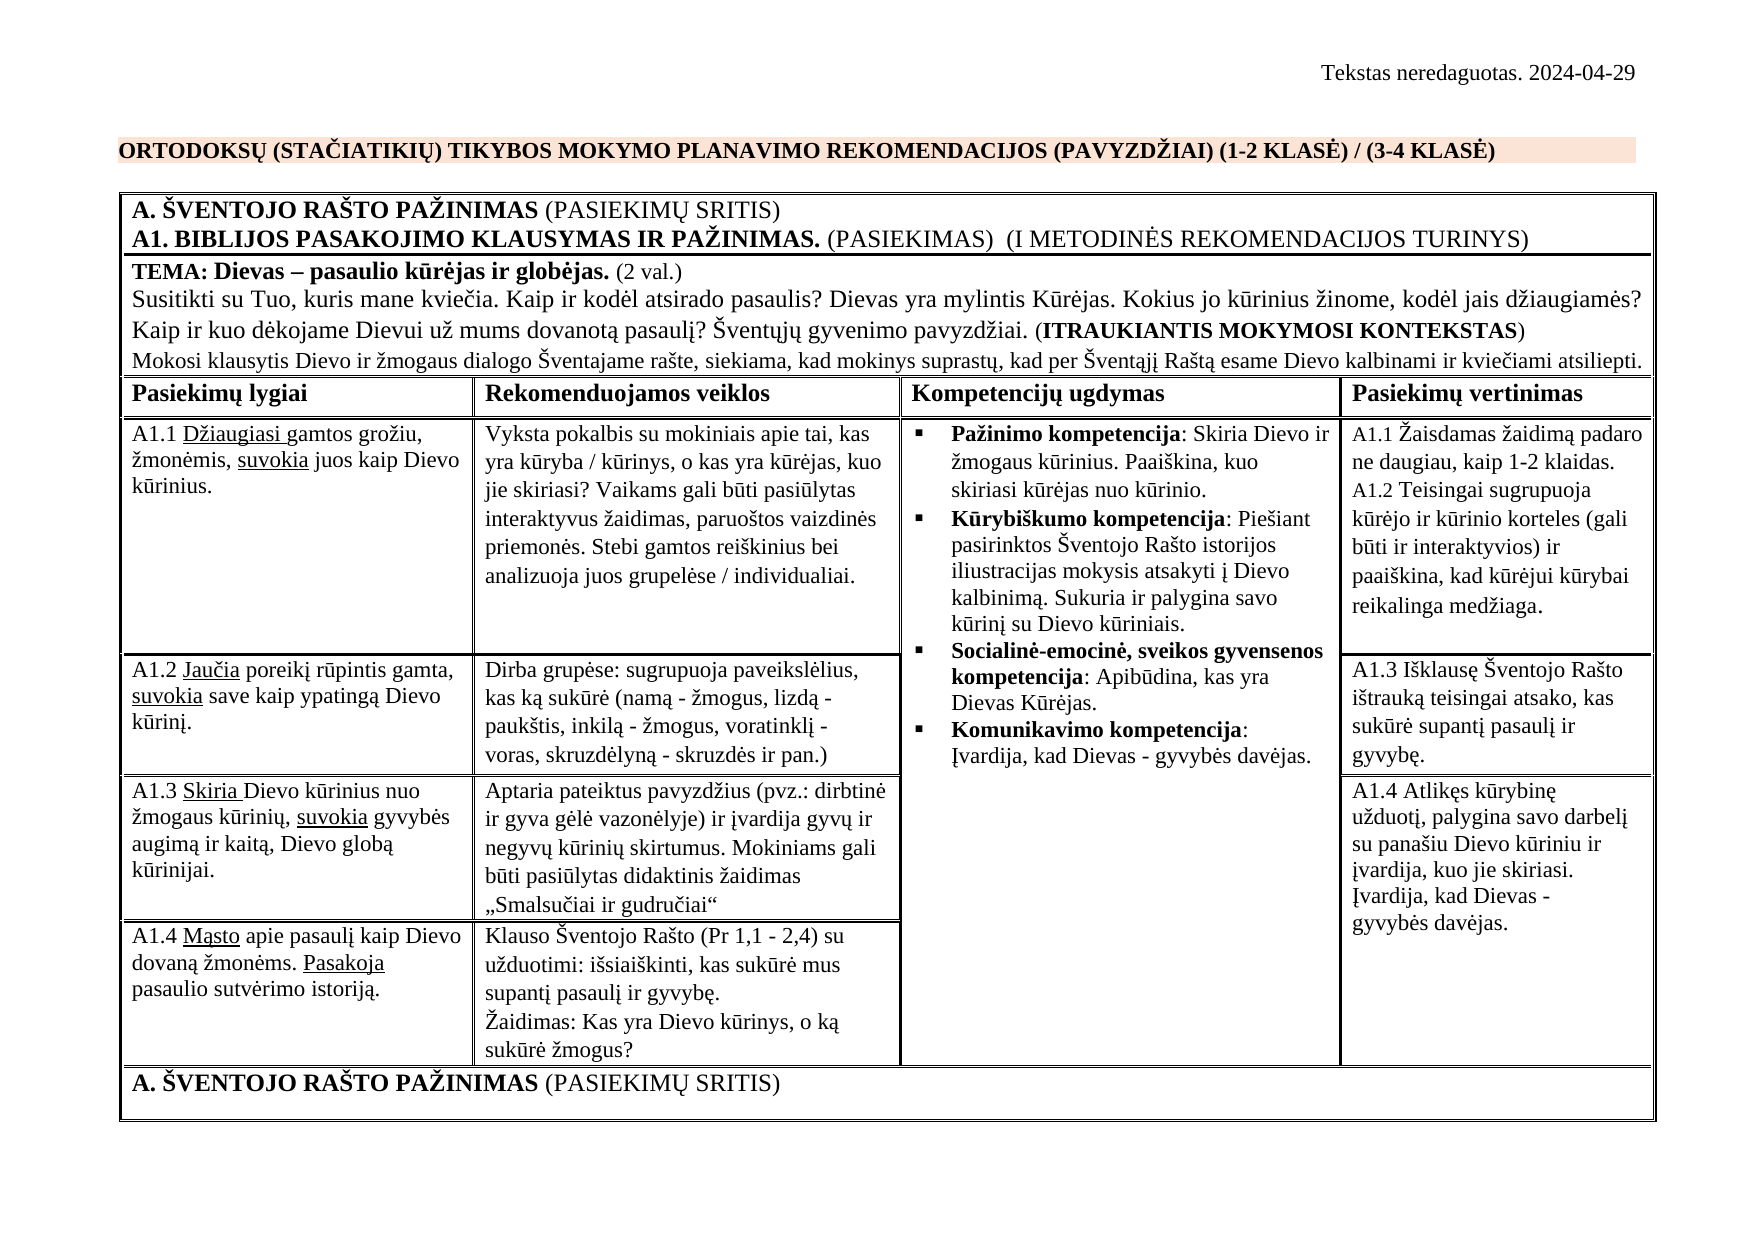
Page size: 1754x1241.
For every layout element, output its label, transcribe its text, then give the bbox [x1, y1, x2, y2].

table_cell A1.3 Skiria Dievo kūrinius nuo žmogaus kūrinių, suvokia gyvybės augimą ir kaitą, Dievo globą kūrinijai. [122, 774, 472, 919]
table_cell Kompetencijų ugdymas [902, 378, 1339, 416]
table_cell Pasiekimų lygiai [122, 375, 472, 416]
table_cell Vyksta pokalbis su mokiniais apie tai, kas yra kūryba / kūrinys, o kas yra kūrėjas, kuo jie skiriasi? Vaikams gali būti pasiūlytas interaktyvus žaidimas, paruoštos vaizdinės priemonės. Stebi gamtos reiškinius bei analizuoja juos grupelėse / individualiai. [475, 420, 899, 652]
table_cell A1.4 Mąsto apie pasaulį kaip Dievo dovaną žmonėms. Pasakoja pasaulio sutvėrimo istoriją. [120, 919, 473, 1065]
table_cell A1.3 Išklausę Šventojo Rašto ištrauką teisingai atsako, kas sukūrė supantį pasaulį ir gyvybę. [1342, 653, 1655, 774]
table_header A. ŠVENTOJO RAŠTO PAŽINIMAS (PASIEKIMŲ SRITIS) A1. BIBLIJOS PASAKOJIMO KLAUSYMAS IR PAŽINIMAS. (PASIEKIMAS) (I METODINĖS REKOMENDACIJOS TURINYS) [122, 195, 1653, 253]
table_cell TEMA: Dievas – pasaulio kūrėjas ir globėjas. (2 val.) Susitikti su Tuo, kuris mane kviečia. Kaip ir kodėl atsirado pasaulis? Dievas yra mylintis Kūrėjas. Kokius jo kūrinius žinome, kodėl jais džiaugiamės? Kaip ir kuo dėkojame Dievui už mums dovanotą pasaulį? Šventųjų gyvenimo pavyzdžiai. (ITRAUKIANTIS MOKYMOSI KONTEKSTAS) Mokosi klausytis Dievo ir žmogaus dialogo Šventajame rašte, siekiama, kad mokinys suprastų, kad per Šventąjį Raštą esame Dievo kalbinami ir kviečiami atsiliepti. [122, 253, 1653, 375]
text ORTODOKSŲ (STAČIATIKIŲ) TIKYBOS MOKYMO PLANAVIMO REKOMENDACIJOS (PAVYZDŽIAI) (1-2 KLASĖ) / (3-4 KLASĖ) [118, 137, 1636, 163]
table_cell Dirba grupėse: sugrupuoja paveikslėlius, kas ką sukūrė (namą - žmogus, lizdą - paukštis, inkilą - žmogus, voratinklį - voras, skruzdėlyną - skruzdės ir pan.) [475, 656, 899, 774]
table_cell Aptaria pateiktus pavyzdžius (pvz.: dirbtinė ir gyva gėlė vazonėlyje) ir įvardija gyvų ir negyvų kūrinių skirtumus. Mokiniams gali būti pasiūlytas didaktinis žaidimas „Smalsučiai ir gudručiai“ [475, 777, 899, 919]
table_cell A1.1 Džiaugiasi gamtos grožiu, žmonėmis, suvokia juos kaip Dievo kūrinius. [120, 416, 473, 652]
table_cell A1.1 Žaisdamas žaidimą padaro ne daugiau, kaip 1-2 klaidas. A1.2 Teisingai sugrupuoja kūrėjo ir kūrinio korteles (gali būti ir interaktyvios) ir paaiškina, kad kūrėjui kūrybai reikalinga medžiaga. [1341, 416, 1655, 652]
table_cell Pasiekimų vertinimas [1342, 375, 1653, 416]
table_cell Rekomenduojamos veiklos [475, 378, 899, 416]
table_cell A1.2 Jaučia poreikį rūpintis gamta, suvokia save kaip ypatingą Dievo kūrinį. [120, 653, 472, 774]
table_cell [122, 1065, 1653, 1119]
table_cell Klauso Šventojo Rašto (Pr 1,1 - 2,4) su užduotimi: išsiaiškinti, kas sukūrė mus supantį pasaulį ir gyvybę. Žaidimas: Kas yra Dievo kūrinys, o ką sukūrė žmogus? [475, 923, 899, 1065]
table_cell Pažinimo kompetencija: Skiria Dievo ir žmogaus kūrinius. Paaiškina, kuo skiriasi kūrėjas nuo kūrinio. Kūrybiškumo kompetencija: Piešiant pasirinktos Šventojo Rašto istorijos iliustracijas mokysis atsakyti į Dievo kalbinimą. Sukuria ir palygina savo kūrinį su Dievo kūriniais. Socialinė-emocinė, sveikos gyvensenos kompetencija: Apibūdina, kas yra Dievas Kūrėjas. Komunikavimo kompetencija: Įvardija, kad Dievas - gyvybės davėjas. [902, 420, 1339, 1065]
table_cell A1.4 Atlikęs kūrybinę užduotį, palygina savo darbelį su panašiu Dievo kūriniu ir įvardija, kuo jie skiriasi. Įvardija, kad Dievas - gyvybės davėjas. [1342, 774, 1653, 1065]
